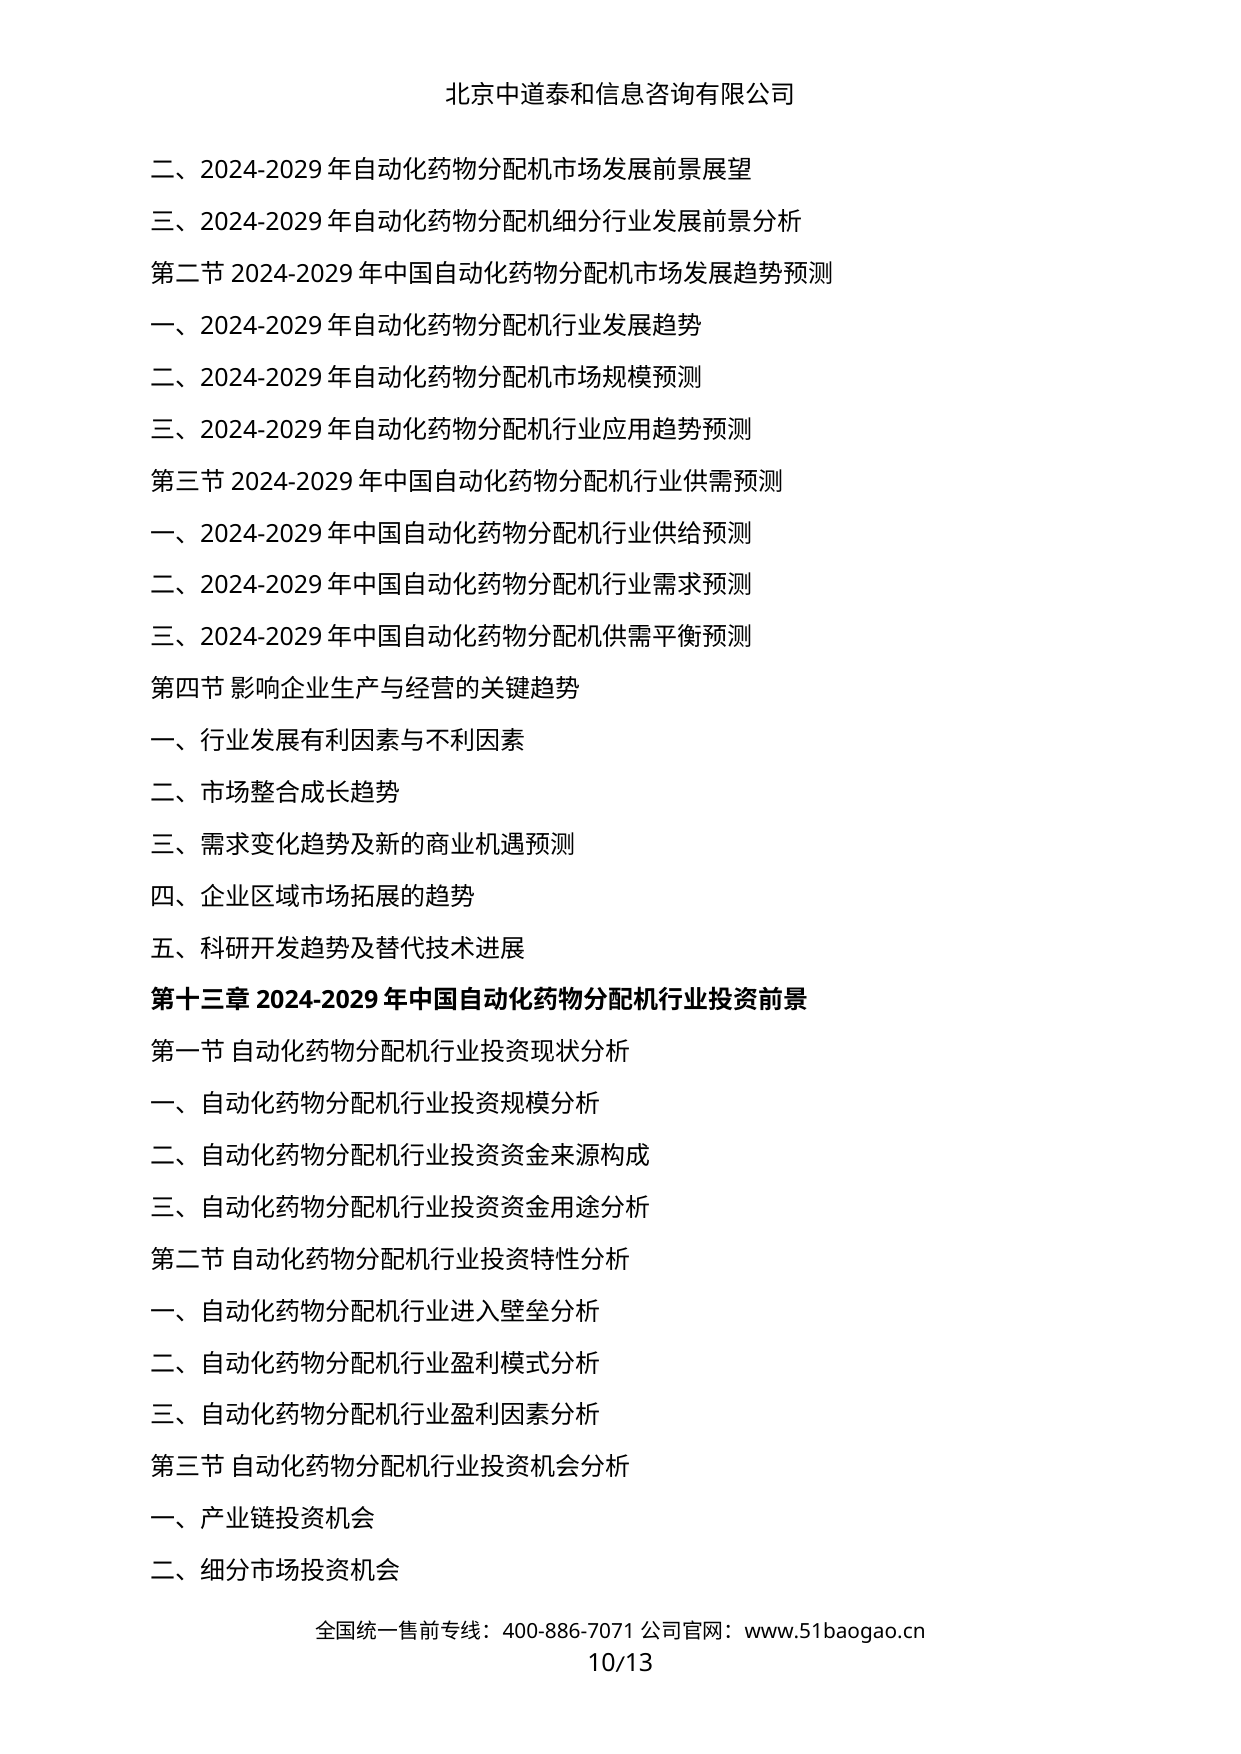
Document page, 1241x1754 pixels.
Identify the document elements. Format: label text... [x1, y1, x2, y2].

text 二、细分市场投资机会 [150, 1551, 1090, 1587]
text 第一节 自动化药物分配机行业投资现状分析 [150, 1032, 1090, 1068]
text 第三节 自动化药物分配机行业投资机会分析 [150, 1447, 1090, 1483]
text 二、市场整合成长趋势 [150, 772, 1090, 809]
text 三、2024-2029年中国自动化药物分配机供需平衡预测 [150, 617, 1090, 653]
text 一、2024-2029年自动化药物分配机行业发展趋势 [150, 306, 1090, 342]
text 第二节 自动化药物分配机行业投资特性分析 [150, 1239, 1090, 1276]
text 二、2024-2029年自动化药物分配机市场规模预测 [150, 357, 1090, 394]
text 一、产业链投资机会 [150, 1499, 1090, 1535]
text 三、自动化药物分配机行业盈利因素分析 [150, 1395, 1090, 1431]
text 三、需求变化趋势及新的商业机遇预测 [150, 824, 1090, 861]
text 三、2024-2029年自动化药物分配机细分行业发展前景分析 [150, 202, 1090, 238]
text 一、2024-2029年中国自动化药物分配机行业供给预测 [150, 513, 1090, 549]
text 三、自动化药物分配机行业投资资金用途分析 [150, 1187, 1090, 1224]
text 二、2024-2029年自动化药物分配机市场发展前景展望 [150, 150, 1090, 186]
text 四、企业区域市场拓展的趋势 [150, 876, 1090, 912]
text 第三节 2024-2029年中国自动化药物分配机行业供需预测 [150, 461, 1090, 497]
text 二、自动化药物分配机行业盈利模式分析 [150, 1343, 1090, 1379]
text 二、自动化药物分配机行业投资资金来源构成 [150, 1136, 1090, 1172]
text 三、2024-2029年自动化药物分配机行业应用趋势预测 [150, 409, 1090, 446]
text 一、自动化药物分配机行业进入壁垒分析 [150, 1291, 1090, 1327]
text 一、自动化药物分配机行业投资规模分析 [150, 1084, 1090, 1120]
text 一、行业发展有利因素与不利因素 [150, 721, 1090, 757]
text 第十三章 2024-2029年中国自动化药物分配机行业投资前景 [150, 980, 1090, 1016]
text 第四节 影响企业生产与经营的关键趋势 [150, 669, 1090, 705]
text 第二节 2024-2029年中国自动化药物分配机市场发展趋势预测 [150, 254, 1090, 290]
text 二、2024-2029年中国自动化药物分配机行业需求预测 [150, 565, 1090, 601]
text 五、科研开发趋势及替代技术进展 [150, 928, 1090, 964]
